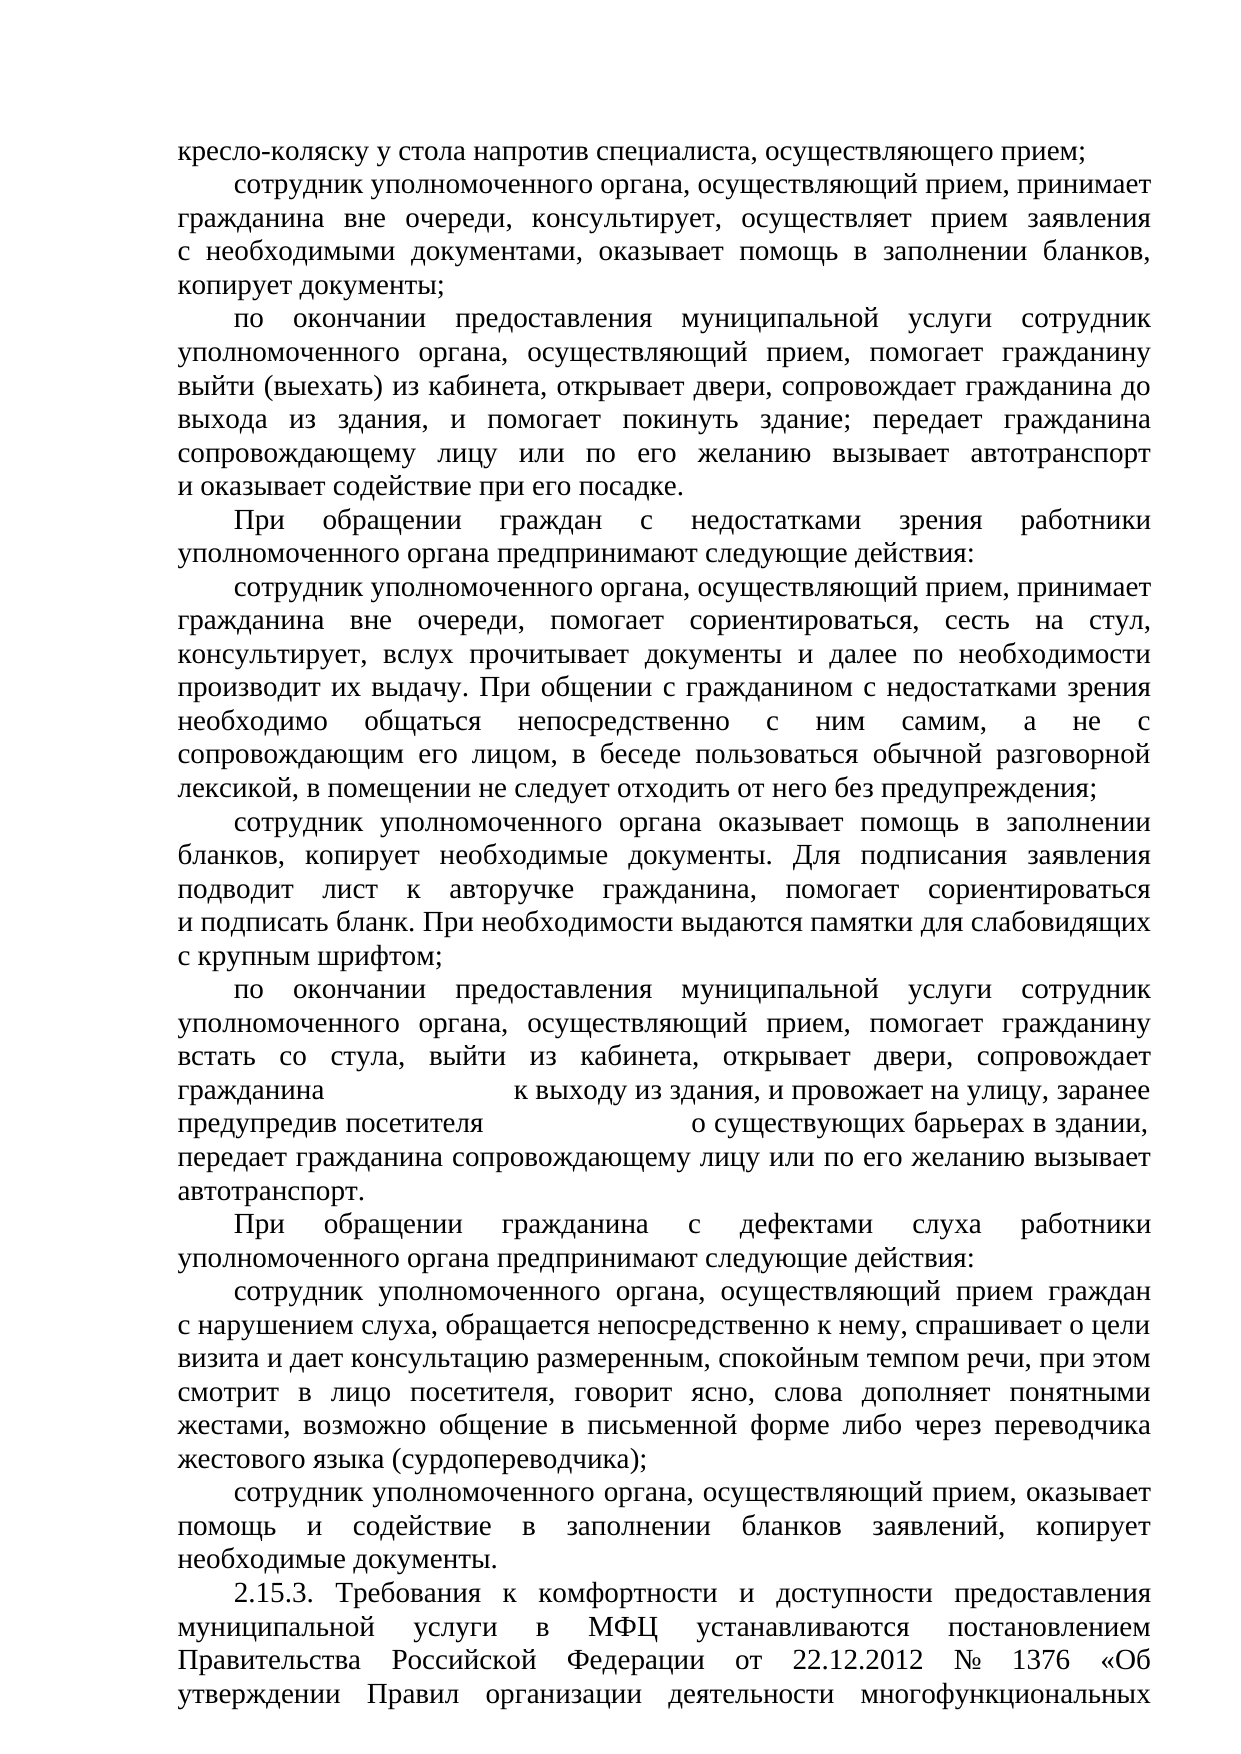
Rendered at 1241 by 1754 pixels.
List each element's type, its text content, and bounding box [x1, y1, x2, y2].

text При обращении гражданина с дефектами слуха работники уполномоченного органа предпринимают следующие действия: [177, 1206, 1152, 1273]
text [177, 133, 1152, 166]
text сотрудник уполномоченного органа, осуществляющий прием, оказывает помощь и содействие в заполнении бланков заявлений, копирует необходимые документы. [177, 1474, 1152, 1575]
text сотрудник уполномоченного органа, осуществляющий прием граждан с нарушением слуха, обращается непосредственно к нему, спрашивает о цели визита и дает консультацию размеренным, спокойным темпом речи, при этом смотрит в лицо посетителя, говорит ясно, слова дополняет понятными жестами, возможно общение в письменной форме либо через переводчика жестового языка (сурдопереводчика); [177, 1273, 1152, 1474]
text по окончании предоставления муниципальной услуги сотрудник уполномоченного органа, осуществляющий прием, помогает гражданину выйти (выехать) из кабинета, открывает двери, сопровождает гражданина до выхода из здания, и помогает покинуть здание; передает гражданина сопровождающему лицу или по его желанию вызывает автотранспорт и оказывает содействие при его посадке. [177, 301, 1152, 502]
text При обращении граждан с недостатками зрения работники уполномоченного органа предпринимают следующие действия: [177, 502, 1152, 569]
text сотрудник уполномоченного органа оказывает помощь в заполнении бланков, копирует необходимые документы. Для подписания заявления подводит лист к авторучке гражданина, помогает сориентироваться и подписать бланк. При необходимости выдаются памятки для слабовидящих с крупным шрифтом; [177, 804, 1152, 971]
text сотрудник уполномоченного органа, осуществляющий прием, принимает гражданина вне очереди, помогает сориентироваться, сесть на стул, консультирует, вслух прочитывает документы и далее по необходимости производит их выдачу. При общении с гражданином с недостатками зрения необходимо общаться непосредственно с ним самим, а не с сопровождающим его лицом, в беседе пользоваться обычной разговорной лексикой, в помещении не следует отходить от него без предупреждения; [177, 569, 1152, 804]
text по окончании предоставления муниципальной услуги сотрудник уполномоченного органа, осуществляющий прием, помогает гражданину встать со стула, выйти из кабинета, открывает двери, сопровождает гражданина к выходу из здания, и провожает на улицу, заранее предупредив посетителя о существующих барьерах в здании, передает гражданина сопровождающему лицу или по его желанию вызывает автотранспорт. [177, 971, 1152, 1206]
text сотрудник уполномоченного органа, осуществляющий прием, принимает гражданина вне очереди, консультирует, осуществляет прием заявления с необходимыми документами, оказывает помощь в заполнении бланков, копирует документы; [177, 166, 1152, 301]
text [177, 1575, 1152, 1709]
